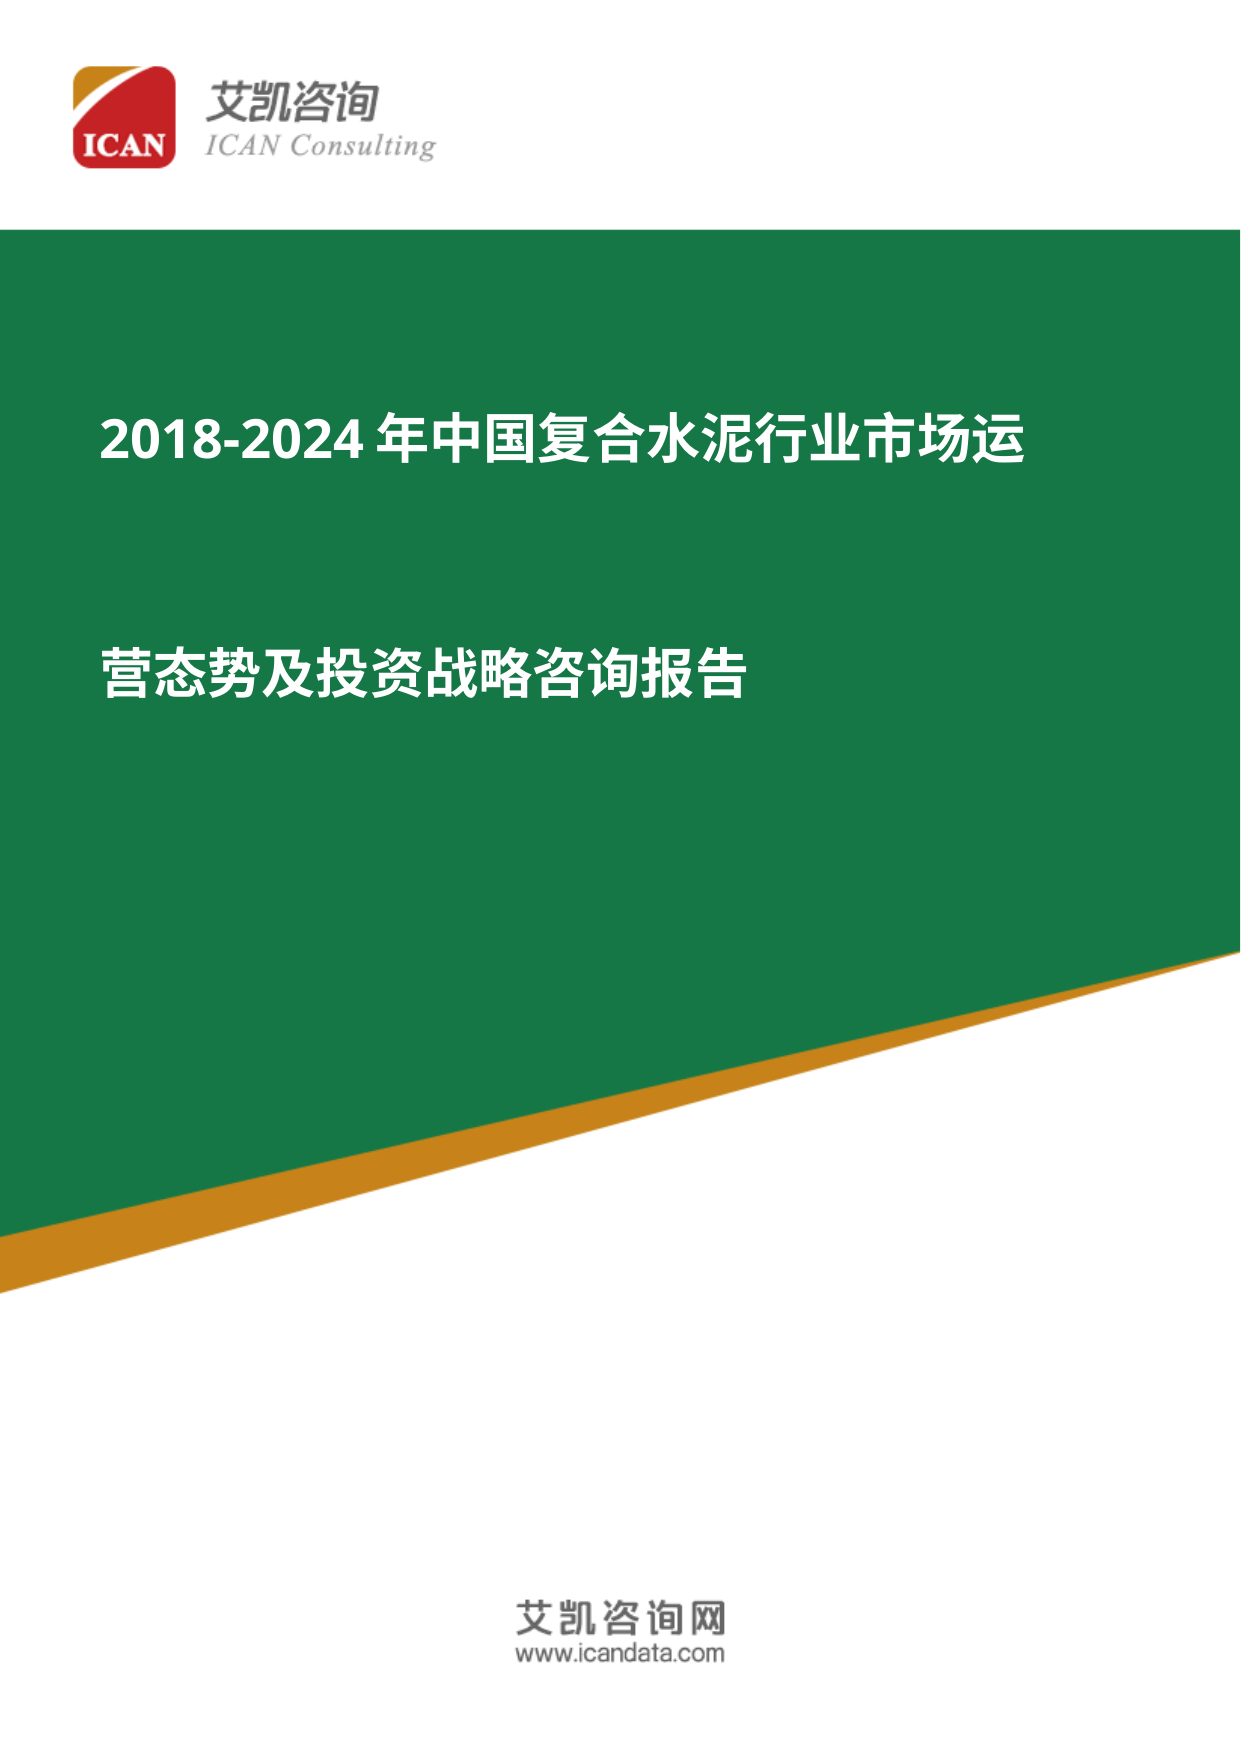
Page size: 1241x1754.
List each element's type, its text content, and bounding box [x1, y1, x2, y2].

subtitle 2018-2024年中国复合水泥行业市场运营态势及投资战略咨询报告 [99, 386, 1053, 718]
picture [0, 5, 1241, 1754]
